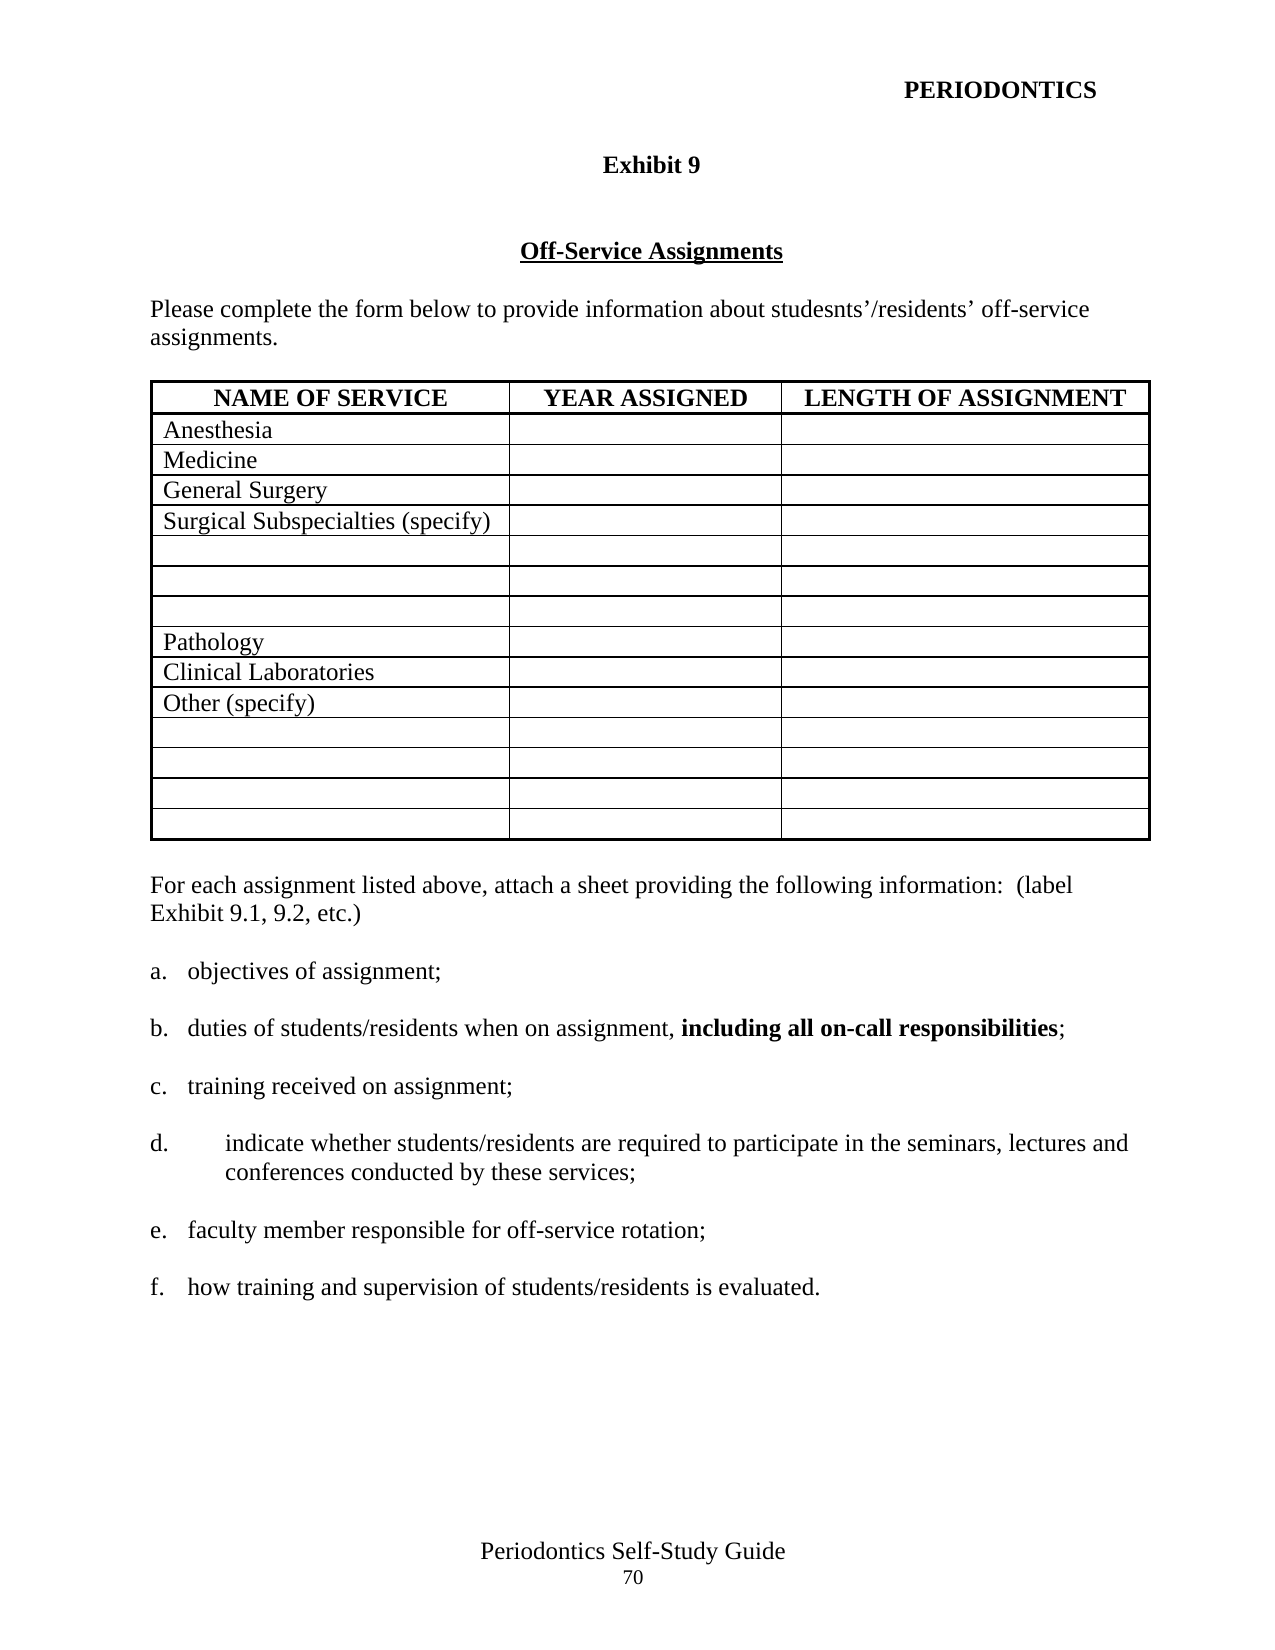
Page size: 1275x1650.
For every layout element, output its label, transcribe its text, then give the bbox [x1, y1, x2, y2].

table_cell [153, 809, 509, 838]
table_cell [510, 415, 781, 444]
table_cell [782, 688, 1148, 717]
text Please complete the form below to provide information about studesnts’/residents’ off-service assignments. [150, 294, 1153, 351]
table_cell [510, 445, 781, 474]
table_header LENGTH OF ASSIGNMENT [782, 383, 1148, 412]
table_cell [782, 658, 1148, 686]
table_cell [782, 809, 1148, 838]
table_cell Anesthesia [153, 415, 509, 444]
table_cell [510, 597, 781, 626]
table_cell [782, 718, 1148, 747]
table_cell Clinical Laboratories [153, 658, 509, 686]
table_cell Medicine [153, 445, 509, 474]
table_cell [510, 809, 781, 838]
table_cell [782, 536, 1148, 565]
table_header YEAR ASSIGNED [510, 383, 781, 412]
table_cell [782, 748, 1148, 777]
table_cell [153, 567, 509, 595]
table_cell [510, 658, 781, 686]
table_cell [782, 779, 1148, 807]
table_cell [510, 779, 781, 807]
table_cell [782, 506, 1148, 535]
table_cell [153, 779, 509, 807]
table_cell [510, 506, 781, 535]
table_cell [153, 597, 509, 626]
table_cell [510, 718, 781, 747]
table_cell [153, 718, 509, 747]
text Off-Service Assignments [150, 236, 1153, 265]
text e. faculty member responsible for off-service rotation; [150, 1215, 1153, 1243]
table_cell [782, 597, 1148, 626]
table_cell [153, 748, 509, 777]
text For each assignment listed above, attach a sheet providing the following information: (label Exhibit 9.1, 9.2, etc.) [150, 870, 1153, 927]
table_cell [782, 415, 1148, 444]
table_cell [510, 567, 781, 595]
table_cell [510, 688, 781, 717]
table_cell Surgical Subspecialties (specify) [153, 506, 509, 535]
table_cell [510, 476, 781, 504]
table_header NAME OF SERVICE [153, 383, 509, 412]
table_cell [782, 445, 1148, 474]
text b. duties of students/residents when on assignment, including all on-call responsibilities; [150, 1013, 1153, 1042]
table_cell [510, 536, 781, 565]
text d. indicate whether students/residents are required to participate in the seminars, lectures and conferences conducted by these services; [150, 1128, 1153, 1186]
text f. how training and supervision of students/residents is evaluated. [150, 1272, 1153, 1301]
subtitle Exhibit 9 [150, 150, 1153, 179]
table_cell [782, 567, 1148, 595]
table_cell [510, 627, 781, 656]
table_cell Pathology [153, 627, 509, 656]
table_cell [782, 476, 1148, 504]
table_cell [153, 536, 509, 565]
table_cell Other (specify) [153, 688, 509, 717]
text a. objectives of assignment; [150, 956, 1153, 985]
text c. training received on assignment; [150, 1071, 1153, 1100]
table_cell [510, 748, 781, 777]
table_cell General Surgery [153, 476, 509, 504]
table_cell [782, 627, 1148, 656]
